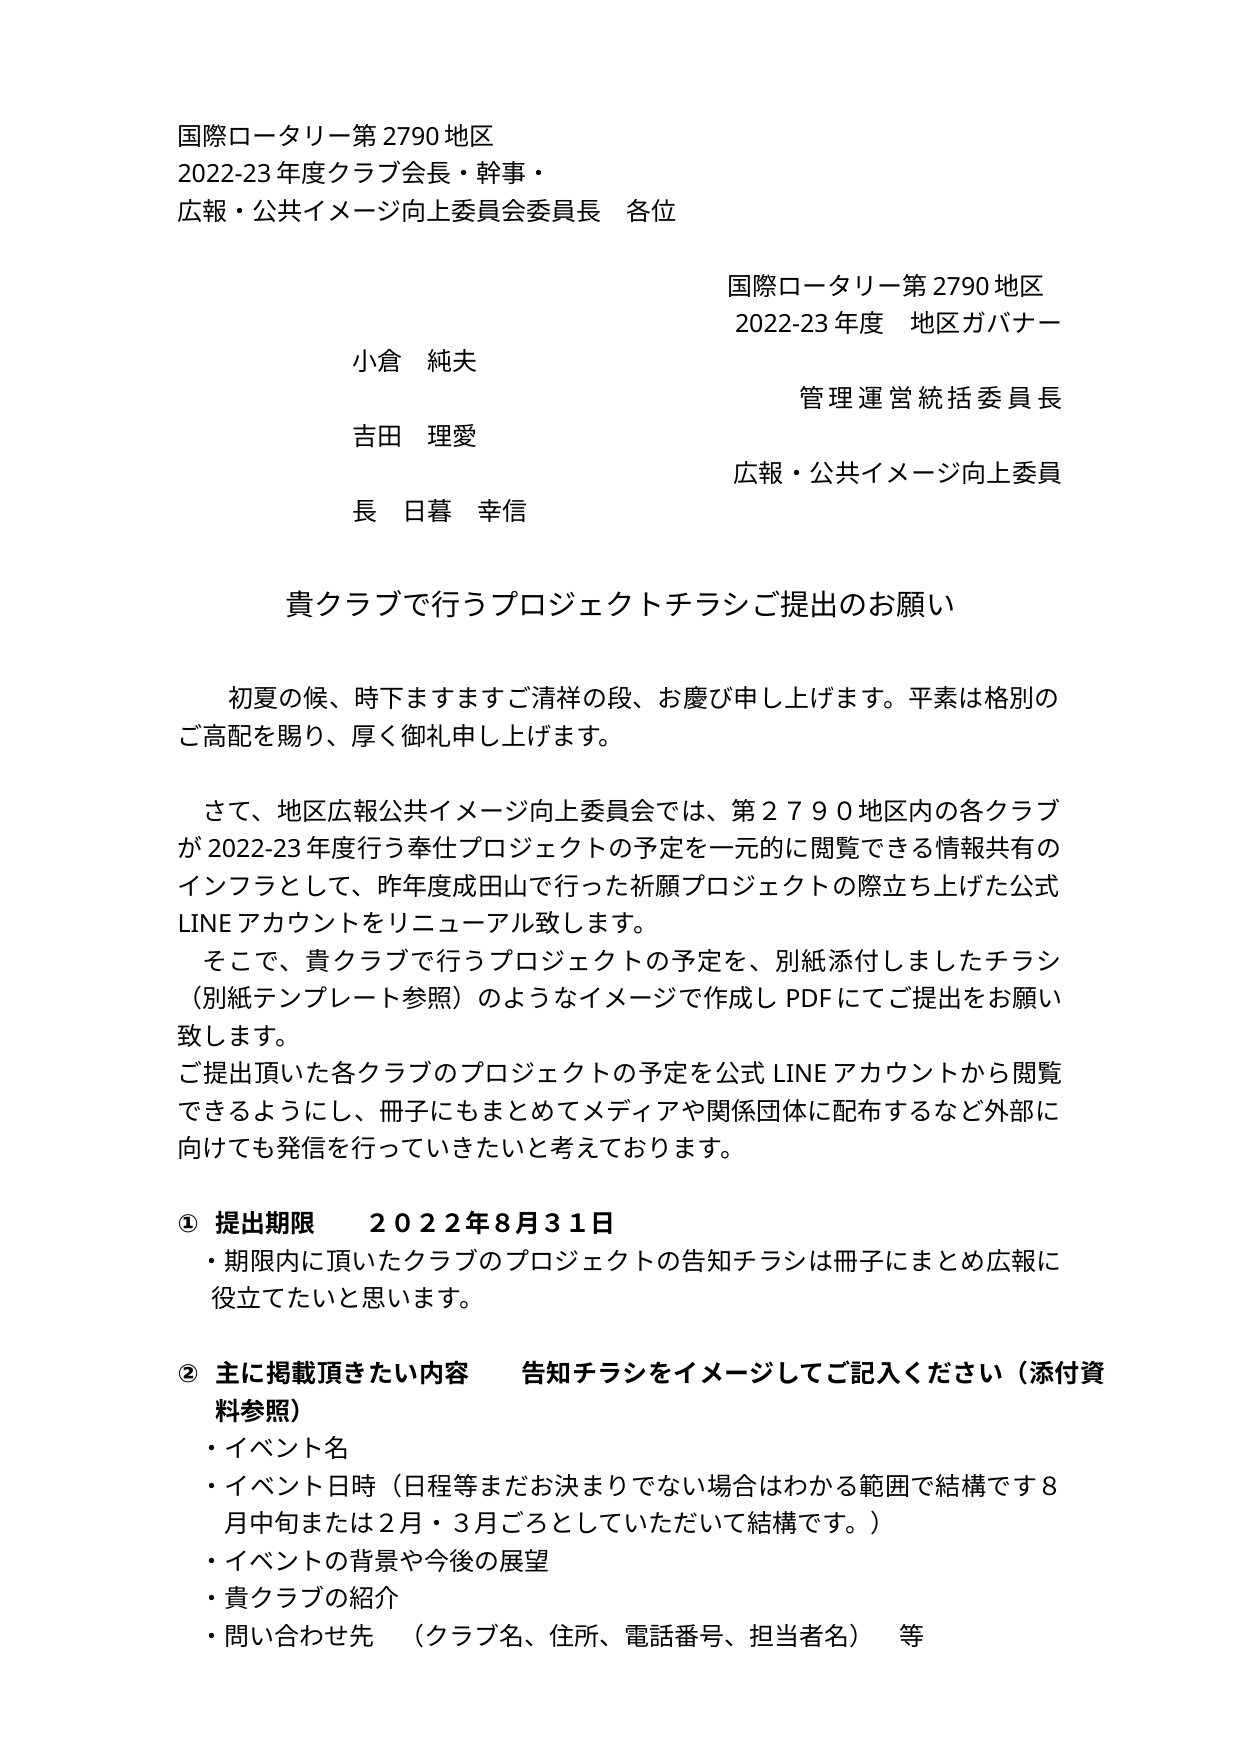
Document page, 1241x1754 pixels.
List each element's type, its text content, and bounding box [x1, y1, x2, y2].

text ・貴クラブの紹介 [199, 1578, 1063, 1616]
text そこで、貴クラブで行うプロジェクトの予定を、別紙添付しましたチラシ（別紙テンプレート参照）のようなイメージで作成しPDFにてご提出をお願い致します。 [177, 941, 1063, 1053]
text 初夏の候、時下ますますご清祥の段、お慶び申し上げます。平素は格別のご高配を賜り、厚く御礼申し上げます。 [177, 678, 1063, 753]
text ご提出頂いた各クラブのプロジェクトの予定を公式LINEアカウントから閲覧できるようにし、冊子にもまとめてメディアや関係団体に配布するなど外部に向けても発信を行っていきたいと考えております。 [177, 1053, 1063, 1166]
text 国際ロータリー第2790地区 [177, 116, 1063, 153]
text 貴クラブで行うプロジェクトチラシご提出のお願い [177, 566, 1063, 641]
text ・イベントの背景や今後の展望 [199, 1541, 1063, 1578]
list 主に掲載頂きたい内容 告知チラシをイメージしてご記入ください（添付資料参照） [177, 1353, 1107, 1428]
text さて、地区広報公共イメージ向上委員会では、第２７９０地区内の各クラブが2022-23年度行う奉仕プロジェクトの予定を一元的に閲覧できる情報共有のインフラとして、昨年度成田山で行った祈願プロジェクトの際立ち上げた公式LINEアカウントをリニューアル致します。 [177, 791, 1063, 941]
text 2022‐23年度 地区ガバナー 小倉 純夫 [352, 303, 1063, 378]
text ・イベント日時（日程等まだお決まりでない場合はわかる範囲で結構です８月中旬または２月・３月ごろとしていただいて結構です。） [199, 1466, 1063, 1541]
text 広報・公共イメージ向上委員会委員長 各位 [177, 191, 1063, 228]
text 国際ロータリー第2790地区 [352, 266, 1063, 303]
text ・期限内に頂いたクラブのプロジェクトの告知チラシは冊子にまとめ広報に役立てたいと思います。 [199, 1241, 1063, 1316]
text 広報・公共イメージ向上委員長 日暮 幸信 [352, 453, 1063, 528]
text 管理運営統括委員長 吉田 理愛 [352, 378, 1063, 453]
list 提出期限 ２０２２年８月３１日 [177, 1203, 1063, 1241]
text 2022‐23年度クラブ会長・幹事・ [177, 153, 1063, 191]
text ・イベント名 [199, 1428, 1063, 1466]
text ・問い合わせ先 （クラブ名、住所、電話番号、担当者名） 等 [199, 1616, 1063, 1653]
